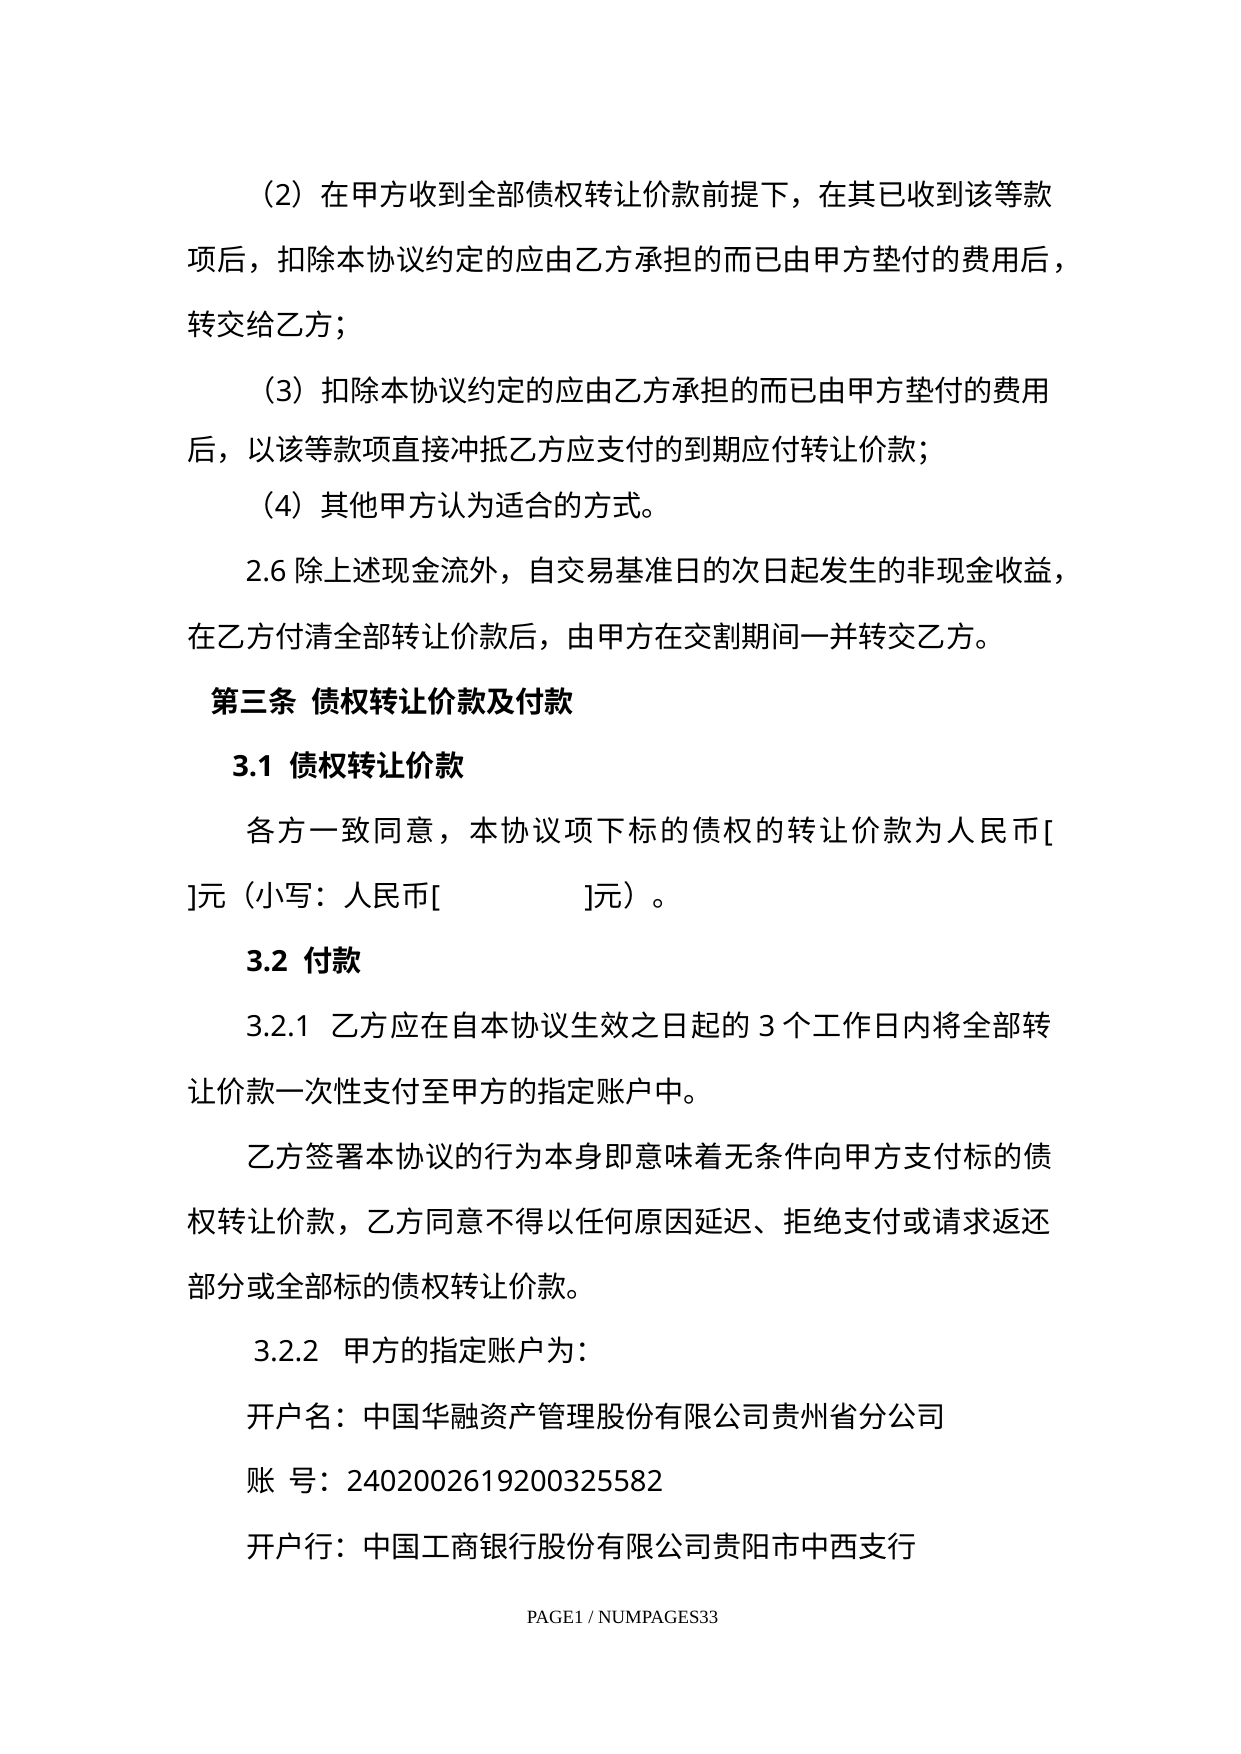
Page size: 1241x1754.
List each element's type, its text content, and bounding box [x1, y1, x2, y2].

text 乙方签署本协议的行为本身即意味着无条件向甲方支付标的债权转让价款，乙方同意不得以任何原因延迟、拒绝支付或请求返还部分或全部标的债权转让价款。 [187, 1122, 1053, 1317]
text 账 号：2402002619200325582 [187, 1447, 1053, 1512]
text 3.2.1 乙方应在自本协议生效之日起的3个工作日内将全部转让价款一次性支付至甲方的指定账户中。 [187, 992, 1053, 1122]
text 第三条 债权转让价款及付款 [187, 667, 1053, 732]
text （3）扣除本协议约定的应由乙方承担的而已由甲方垫付的费用后，以该等款项直接冲抵乙方应支付的到期应付转让价款； [187, 355, 1053, 472]
text 2.6 除上述现金流外，自交易基准日的次日起发生的非现金收益，在乙方付清全部转让价款后，由甲方在交割期间一并转交乙方。 [187, 537, 1053, 667]
text 开户名：中国华融资产管理股份有限公司贵州省分公司 [187, 1382, 1053, 1447]
text 各方一致同意，本协议项下标的债权的转让价款为人民币[ ]元（小写：人民币[ ]元）。 [187, 797, 1053, 927]
text 3.1 债权转让价款 [187, 732, 1053, 797]
text （4）其他甲方认为适合的方式。 [187, 472, 1053, 537]
text 3.2.2 甲方的指定账户为： [187, 1317, 1053, 1382]
text 3.2 付款 [187, 927, 1053, 992]
text （2）在甲方收到全部债权转让价款前提下，在其已收到该等款项后，扣除本协议约定的应由乙方承担的而已由甲方垫付的费用后，转交给乙方； [187, 160, 1053, 355]
text 开户行：中国工商银行股份有限公司贵阳市中西支行 [187, 1512, 1053, 1577]
